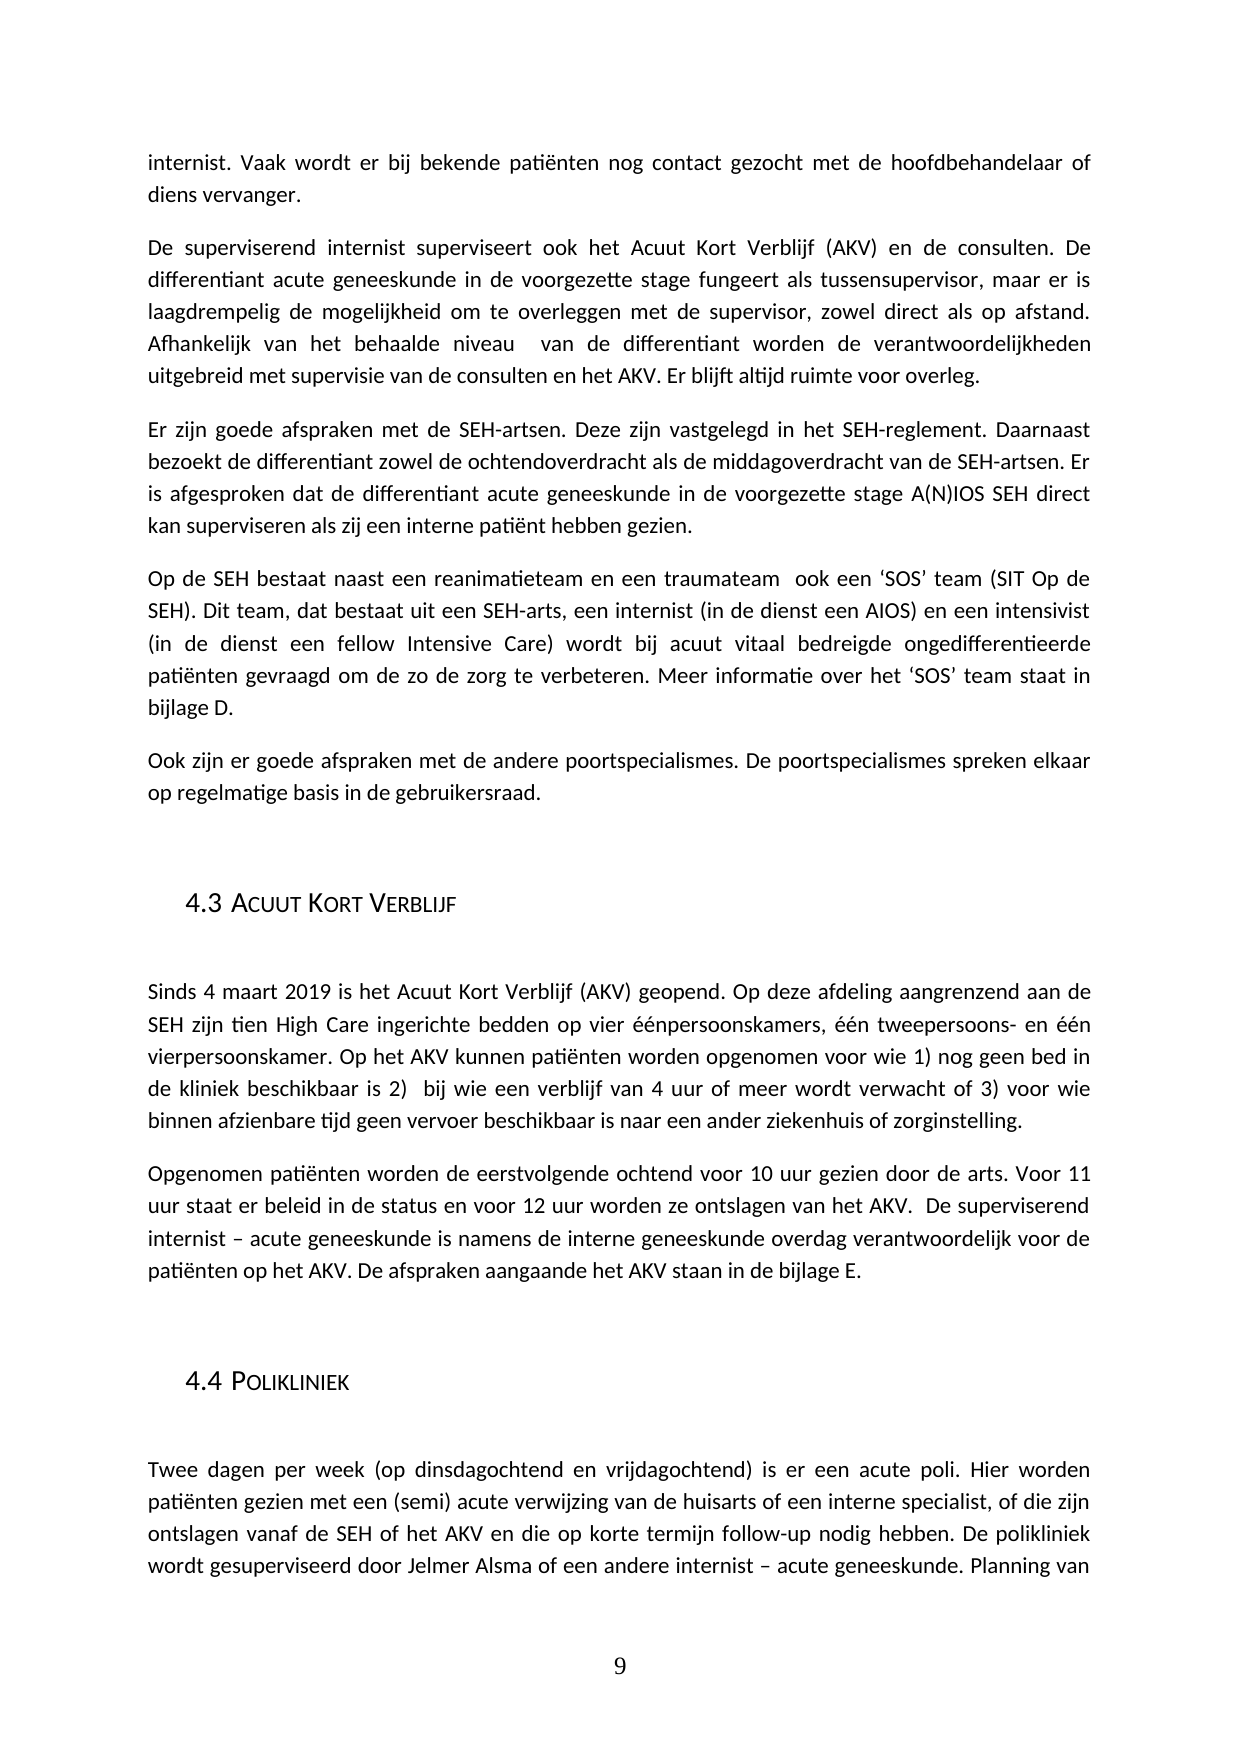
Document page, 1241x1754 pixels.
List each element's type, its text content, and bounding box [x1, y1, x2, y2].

text Op de SEH bestaat naast een reanimatieteam en een traumateam ook een ‘SOS’ team (SIT Op de SEH). Dit team, dat bestaat uit een SEH-arts, een internist (in de dienst een AIOS) en een intensivist (in de dienst een fellow Intensive Care) wordt bij acuut vitaal bedreigde ongedifferentieerde patiënten gevraagd om de zo de zorg te verbeteren. Meer informatie over het ‘SOS’ team staat in bijlage D. [148, 564, 1092, 721]
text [148, 148, 1092, 208]
text Ook zijn er goede afspraken met de andere poortspecialismes. De poortspecialismes spreken elkaar op regelmatige basis in de gebruikersraad. [148, 746, 1092, 806]
subtitle Acuut Kort Verblijf [185, 884, 1092, 920]
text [148, 1455, 1092, 1580]
text De superviserend internist superviseert ook het Acuut Kort Verblijf (AKV) en de consulten. De differentiant acute geneeskunde in de voorgezette stage fungeert als tussensupervisor, maar er is laagdrempelig de mogelijkheid om te overleggen met de supervisor, zowel direct als op afstand. Afhankelijk van het behaalde niveau van de differentiant worden de verantwoordelijkheden uitgebreid met supervisie van de consulten en het AKV. Er blijft altijd ruimte voor overleg. [148, 233, 1092, 390]
subtitle Polikliniek [185, 1362, 1092, 1397]
text Sinds 4 maart 2019 is het Acuut Kort Verblijf (AKV) geopend. Op deze afdeling aangrenzend aan de SEH zijn tien High Care ingerichte bedden op vier éénpersoonskamers, één tweepersoons- en één vierpersoonskamer. Op het AKV kunnen patiënten worden opgenomen voor wie 1) nog geen bed in de kliniek beschikbaar is 2) bij wie een verblijf van 4 uur of meer wordt verwacht of 3) voor wie binnen afzienbare tijd geen vervoer beschikbaar is naar een ander ziekenhuis of zorginstelling. [148, 977, 1092, 1134]
text Er zijn goede afspraken met de SEH-artsen. Deze zijn vastgelegd in het SEH-reglement. Daarnaast bezoekt de differentiant zowel de ochtendoverdracht als de middagoverdracht van de SEH-artsen. Er is afgesproken dat de differentiant acute geneeskunde in de voorgezette stage A(N)IOS SEH direct kan superviseren als zij een interne patiënt hebben gezien. [148, 415, 1092, 539]
text Opgenomen patiënten worden de eerstvolgende ochtend voor 10 uur gezien door de arts. Voor 11 uur staat er beleid in de status en voor 12 uur worden ze ontslagen van het AKV. De superviserend internist – acute geneeskunde is namens de interne geneeskunde overdag verantwoordelijk voor de patiënten op het AKV. De afspraken aangaande het AKV staan in de bijlage E. [148, 1159, 1092, 1284]
